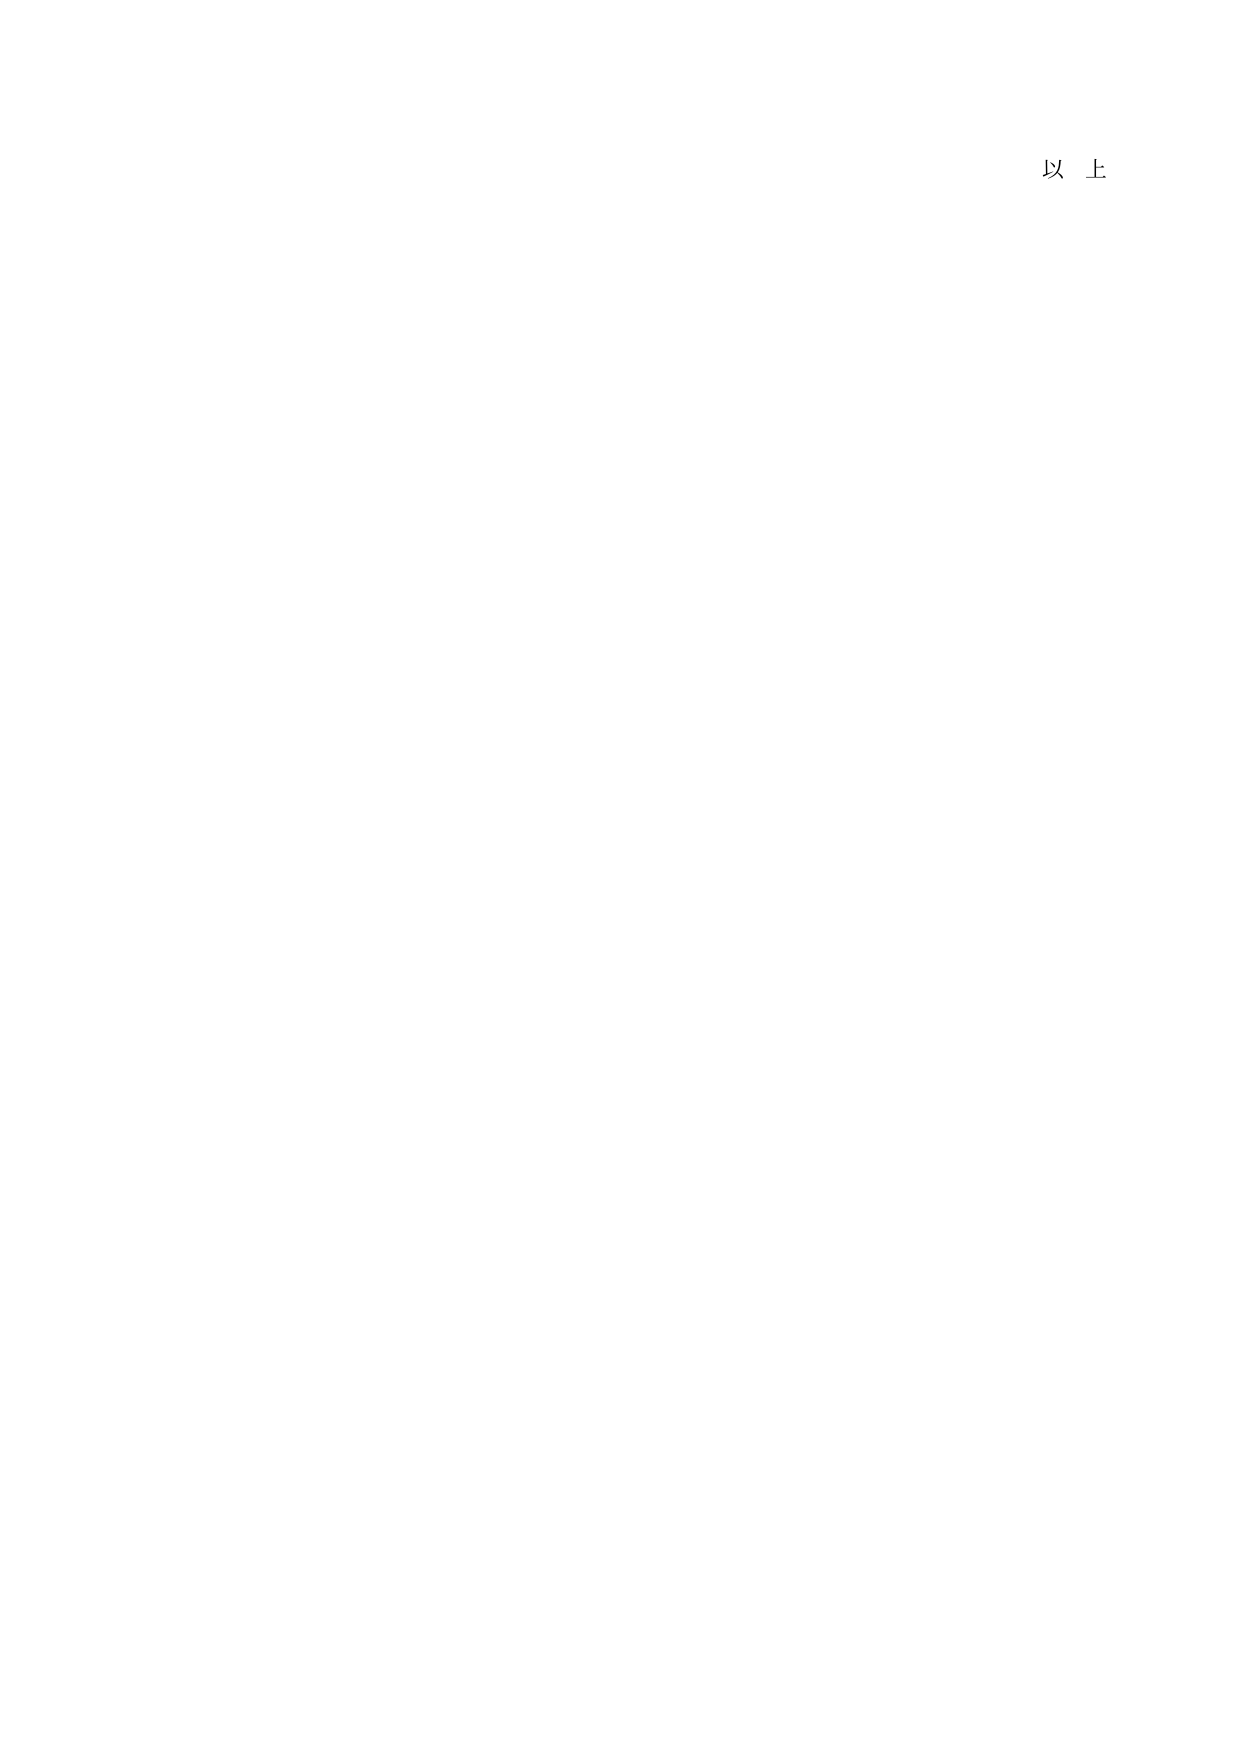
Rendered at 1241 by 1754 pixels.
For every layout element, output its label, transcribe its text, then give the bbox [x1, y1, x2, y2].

text 以 上 [1042, 151, 1128, 185]
